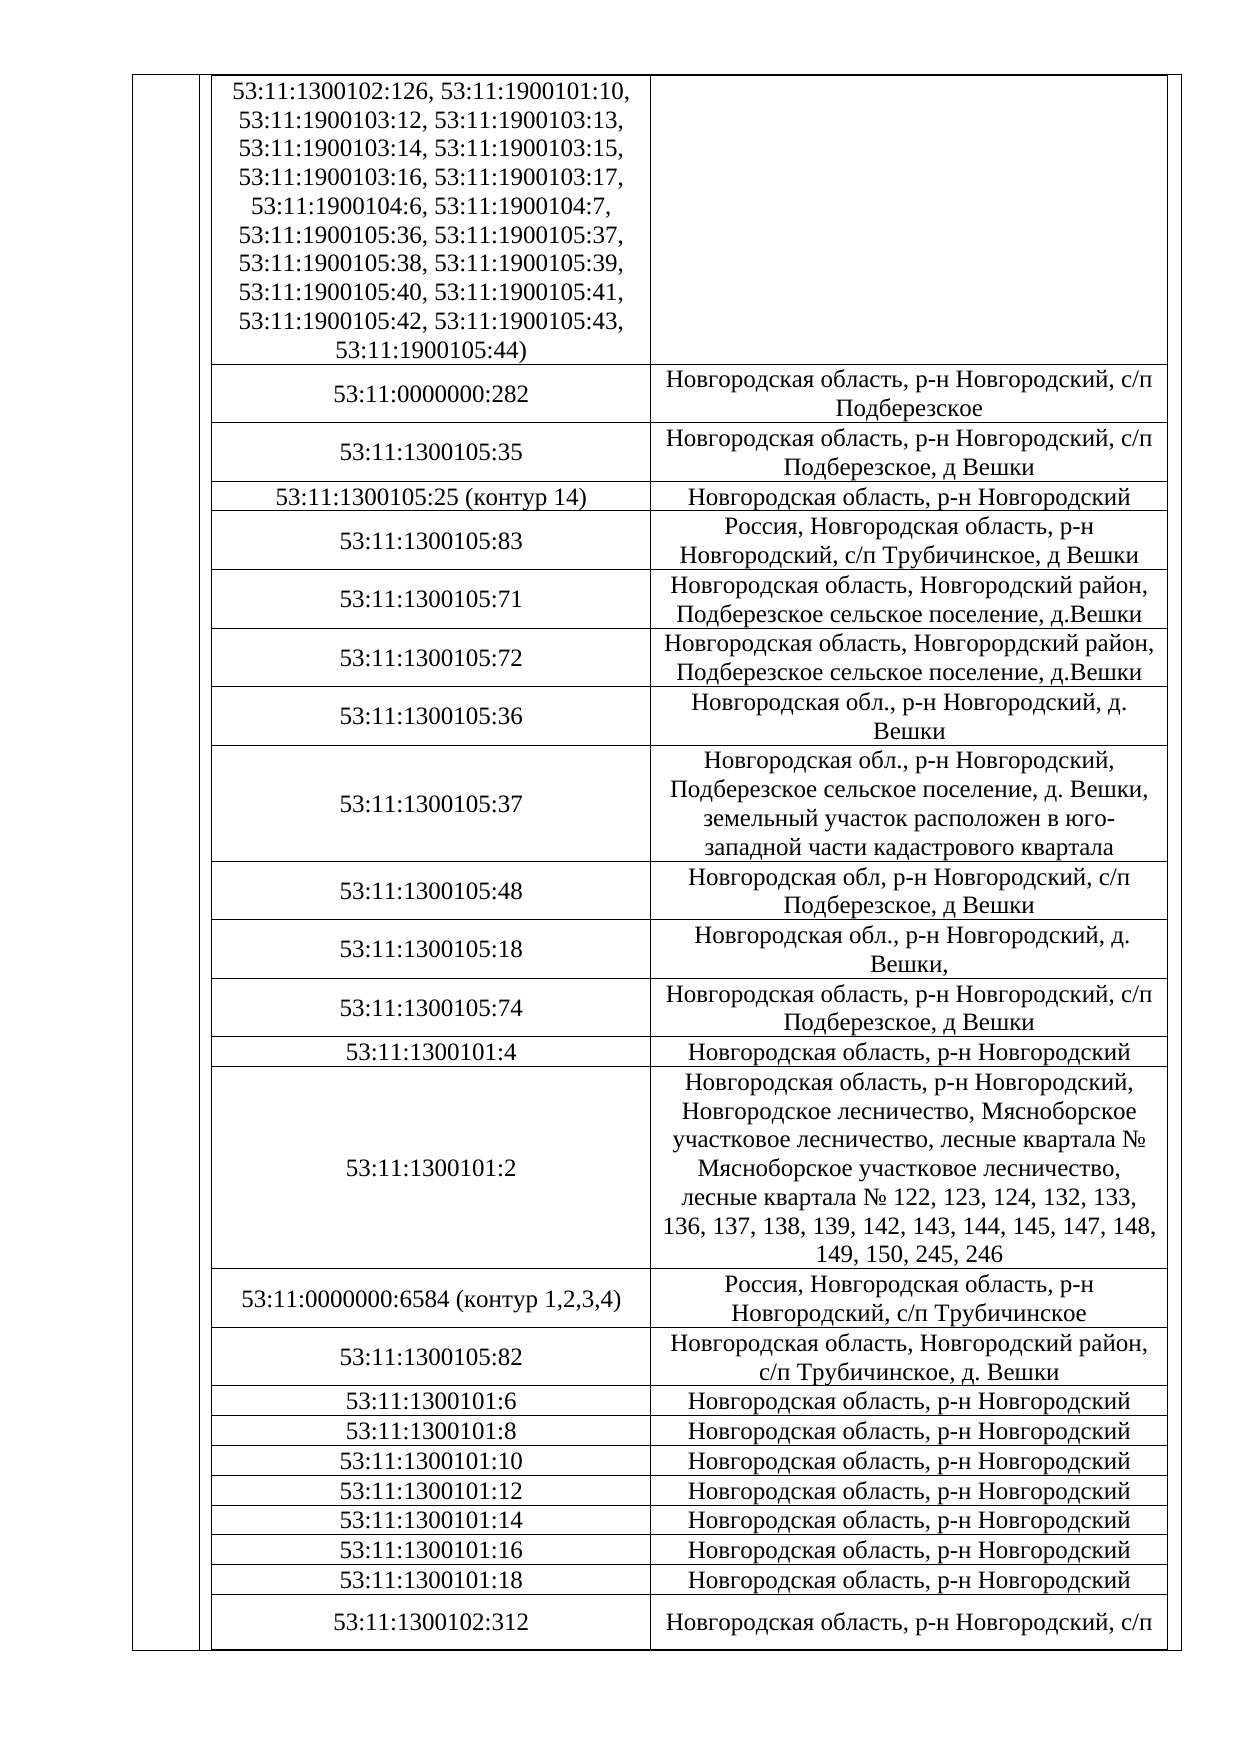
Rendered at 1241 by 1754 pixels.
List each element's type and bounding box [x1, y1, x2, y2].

table_cell [651, 511, 1167, 569]
table_cell [651, 570, 1167, 628]
table_cell [212, 1506, 650, 1534]
table_cell [212, 423, 650, 481]
table_cell [212, 1446, 650, 1475]
table_cell [756, 495, 761, 504]
table_cell [651, 1595, 1167, 1649]
table_cell [538, 495, 543, 504]
table_cell [651, 1037, 1167, 1066]
table_cell [212, 687, 650, 745]
table_cell [1068, 505, 1078, 510]
table_cell [651, 920, 1167, 978]
table_cell [651, 1416, 1167, 1445]
table_cell [212, 1328, 650, 1385]
table_cell [651, 1386, 1167, 1415]
table_cell [212, 1476, 650, 1505]
table_cell [212, 1595, 650, 1649]
table_cell [212, 570, 650, 628]
table_cell [651, 482, 1167, 510]
table_cell [651, 1269, 1167, 1327]
table_cell [212, 76, 650, 364]
table_cell [212, 1416, 650, 1445]
table_cell [651, 76, 1167, 364]
table_cell [941, 495, 946, 504]
table_cell [651, 1506, 1167, 1534]
table_cell [133, 75, 199, 1649]
table_cell [651, 1446, 1167, 1475]
table_cell [651, 1476, 1167, 1505]
table_cell [212, 365, 650, 422]
table_cell [651, 423, 1167, 481]
table_cell [651, 1328, 1167, 1385]
table_cell [212, 1067, 650, 1268]
table_cell [212, 979, 650, 1036]
table_cell [651, 629, 1167, 686]
table_cell [212, 511, 650, 569]
table_cell [212, 1386, 650, 1415]
table_cell [1168, 75, 1181, 1649]
table_cell [200, 75, 211, 1649]
table_cell [212, 746, 650, 861]
table_cell [212, 1535, 650, 1564]
table_cell [651, 746, 1167, 861]
table_cell [651, 1565, 1167, 1594]
table_cell [212, 629, 650, 686]
table_cell [212, 1269, 650, 1327]
table_cell [651, 862, 1167, 919]
table_cell [651, 1535, 1167, 1564]
table_cell [651, 365, 1167, 422]
table_cell [212, 920, 650, 978]
table_cell [1046, 495, 1051, 504]
table_cell [651, 687, 1167, 745]
table_cell [212, 482, 650, 510]
table_cell [778, 505, 788, 510]
table_cell [651, 979, 1167, 1036]
table_cell [212, 862, 650, 919]
table_cell [212, 1037, 650, 1066]
table_cell [212, 1565, 650, 1594]
table_cell [651, 1067, 1167, 1268]
